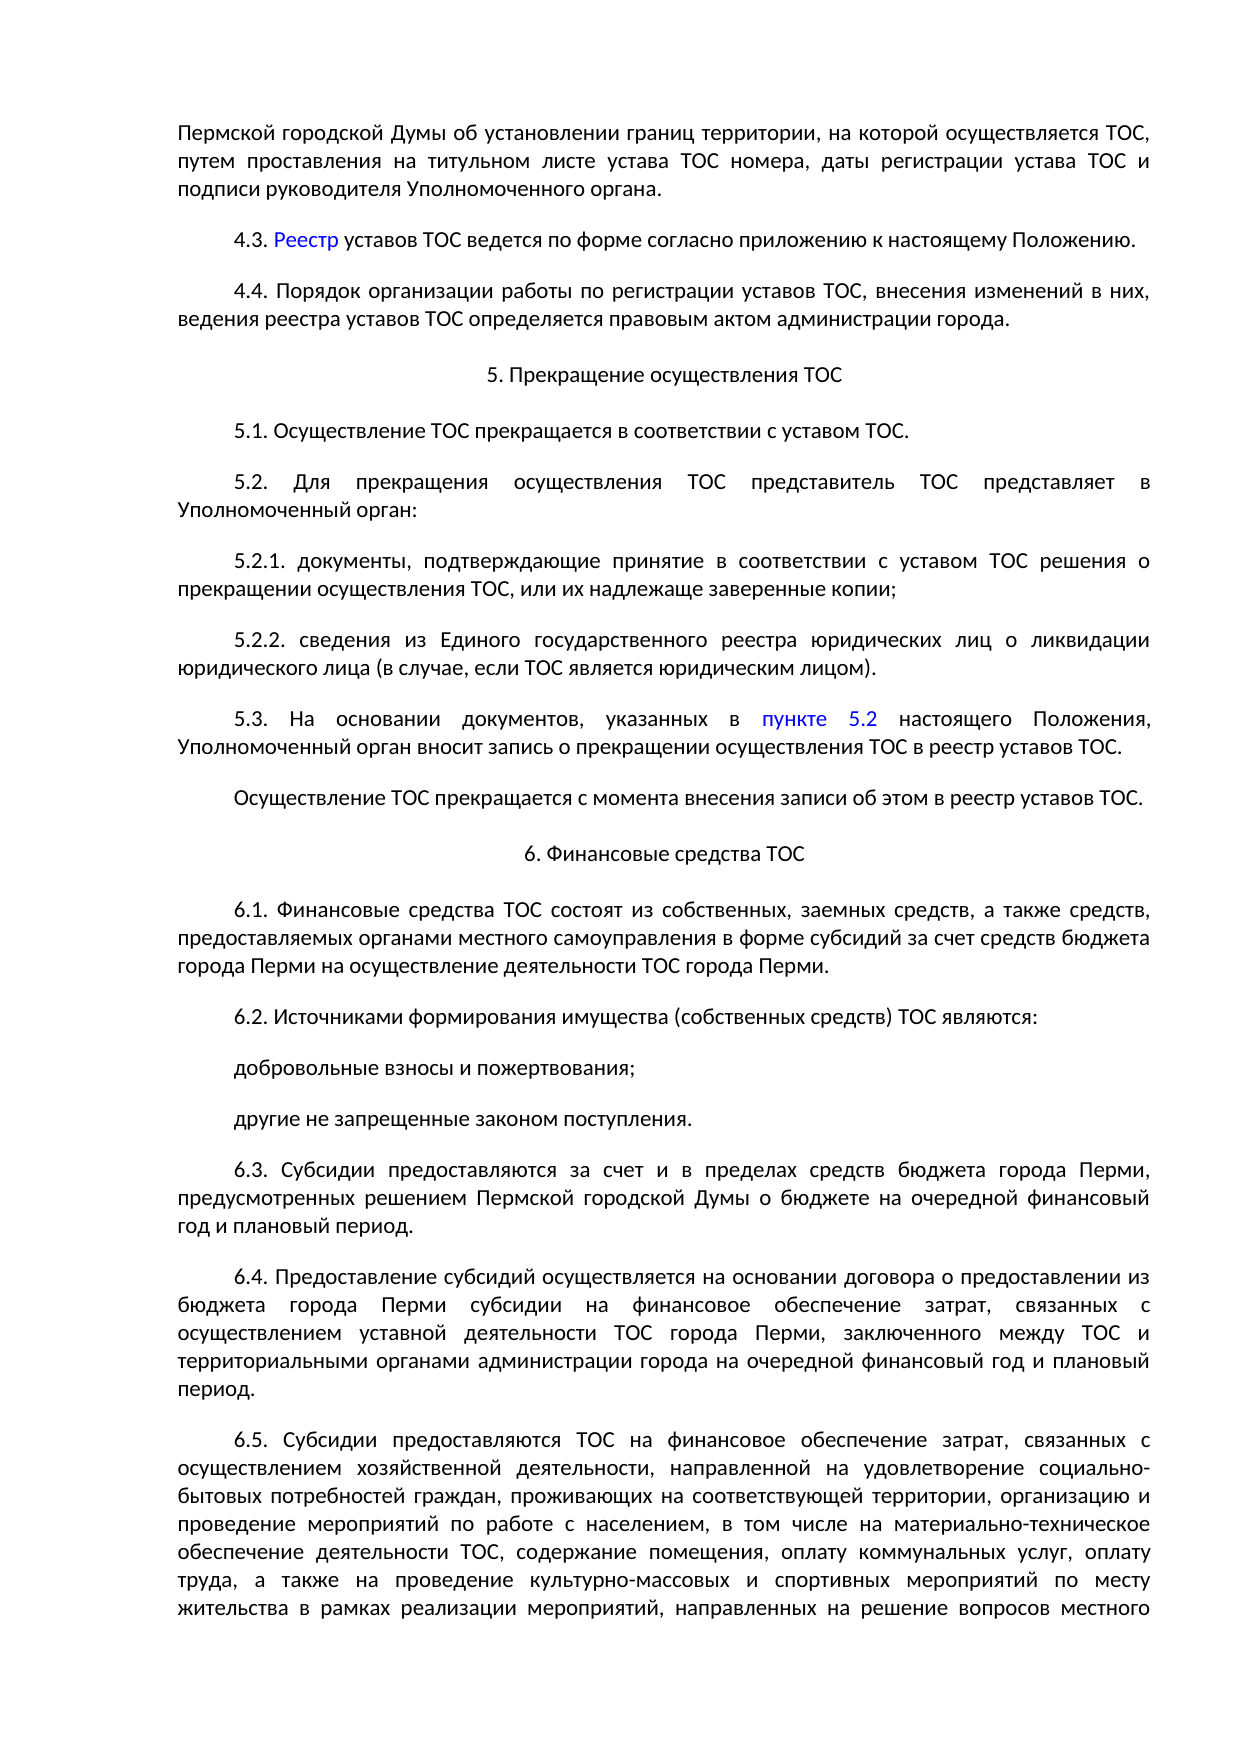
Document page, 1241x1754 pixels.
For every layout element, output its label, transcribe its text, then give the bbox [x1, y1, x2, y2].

text 6.3. Субсидии предоставляются за счет и в пределах средств бюджета города Перми, предусмотренных решением Пермской городской Думы о бюджете на очередной финансовый год и плановый период. [177, 1155, 1152, 1239]
text 5. Прекращение осуществления ТОС [177, 360, 1152, 388]
text 6.1. Финансовые средства ТОС состоят из собственных, заемных средств, а также средств, предоставляемых органами местного самоуправления в форме субсидий за счет средств бюджета города Перми на осуществление деятельности ТОС города Перми. [177, 895, 1152, 979]
text 5.2. Для прекращения осуществления ТОС представитель ТОС представляет в Уполномоченный орган: [177, 467, 1152, 523]
text 4.3. Реестр уставов ТОС ведется по форме согласно приложению к настоящему Положению. [177, 225, 1152, 253]
text 4.4. Порядок организации работы по регистрации уставов ТОС, внесения изменений в них, ведения реестра уставов ТОС определяется правовым актом администрации города. [177, 276, 1152, 332]
text 5.2.1. документы, подтверждающие принятие в соответствии с уставом ТОС решения о прекращении осуществления ТОС, или их надлежаще заверенные копии; [177, 546, 1152, 602]
text 6.2. Источниками формирования имущества (собственных средств) ТОС являются: [177, 1002, 1152, 1030]
text Осуществление ТОС прекращается с момента внесения записи об этом в реестр уставов ТОС. [177, 783, 1152, 811]
text добровольные взносы и пожертвования; [177, 1053, 1152, 1081]
text 6. Финансовые средства ТОС [177, 839, 1152, 867]
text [177, 118, 1152, 202]
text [177, 1425, 1152, 1621]
text 5.3. На основании документов, указанных в пункте 5.2 настоящего Положения, Уполномоченный орган вносит запись о прекращении осуществления ТОС в реестр уставов ТОС. [177, 704, 1152, 760]
text другие не запрещенные законом поступления. [177, 1104, 1152, 1132]
text 5.1. Осуществление ТОС прекращается в соответствии с уставом ТОС. [177, 416, 1152, 444]
text 6.4. Предоставление субсидий осуществляется на основании договора о предоставлении из бюджета города Перми субсидии на финансовое обеспечение затрат, связанных с осуществлением уставной деятельности ТОС города Перми, заключенного между ТОС и территориальными органами администрации города на очередной финансовый год и плановый период. [177, 1262, 1152, 1402]
text 5.2.2. сведения из Единого государственного реестра юридических лиц о ликвидации юридического лица (в случае, если ТОС является юридическим лицом). [177, 625, 1152, 681]
